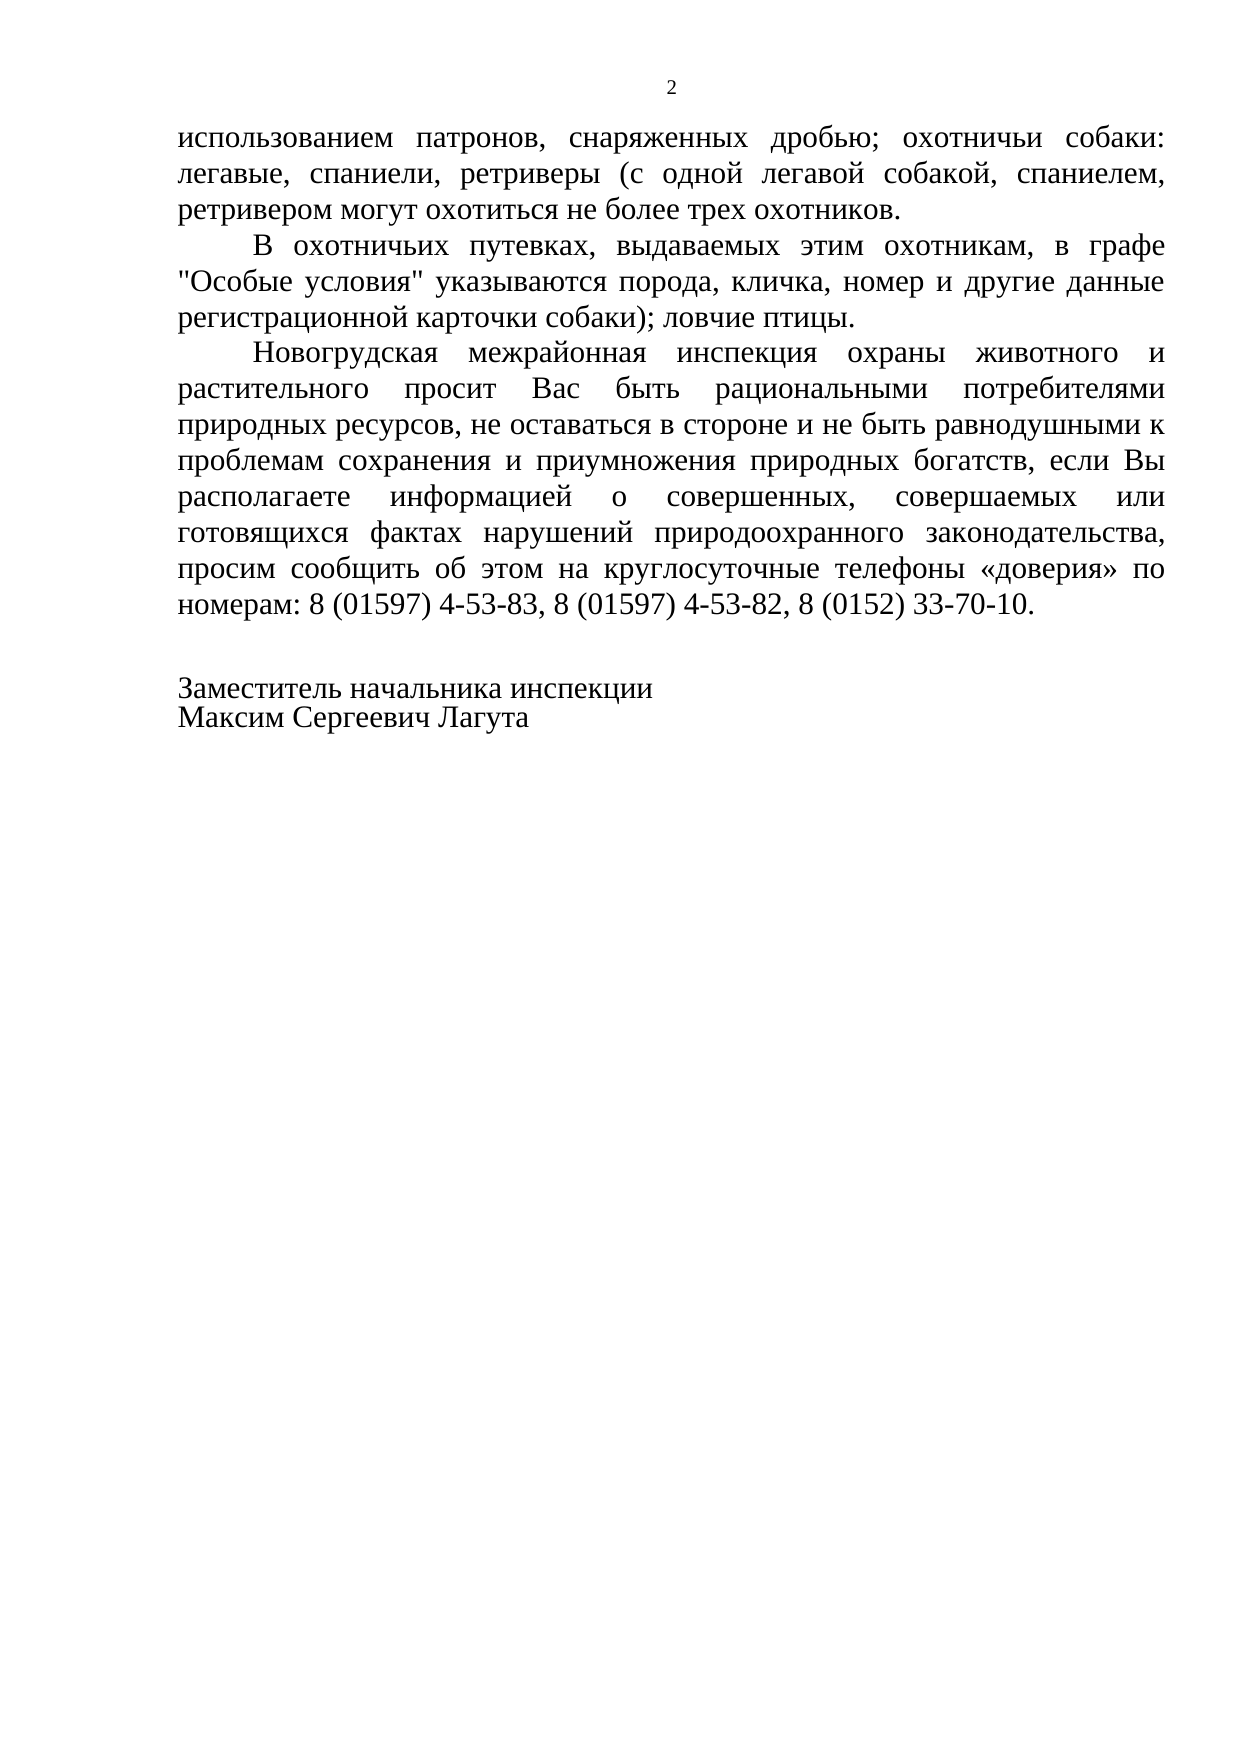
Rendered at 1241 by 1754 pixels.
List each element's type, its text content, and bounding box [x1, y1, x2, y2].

text Максим Сергеевич Лагута [177, 704, 1164, 733]
text Заместитель начальника инспекции [177, 675, 1164, 704]
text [177, 118, 1166, 226]
text В охотничьих путевках, выдаваемых этим охотникам, в графе "Особые условия" указываются порода, кличка, номер и другие данные регистрационной карточки собаки); ловчие птицы. [177, 226, 1166, 334]
text Новогрудская межрайонная инспекция охраны животного и растительного просит Вас быть рациональными потребителями природных ресурсов, не оставаться в стороне и не быть равнодушными к проблемам сохранения и приумножения природных богатств, если Вы располагаете информацией о совершенных, совершаемых или готовящихся фактах нарушений природоохранного законодательства, просим сообщить об этом на круглосуточные телефоны «доверия» по номерам: 8 (01597) 4-53-83, 8 (01597) 4-53-82, 8 (0152) 33-70-10. [177, 334, 1166, 621]
